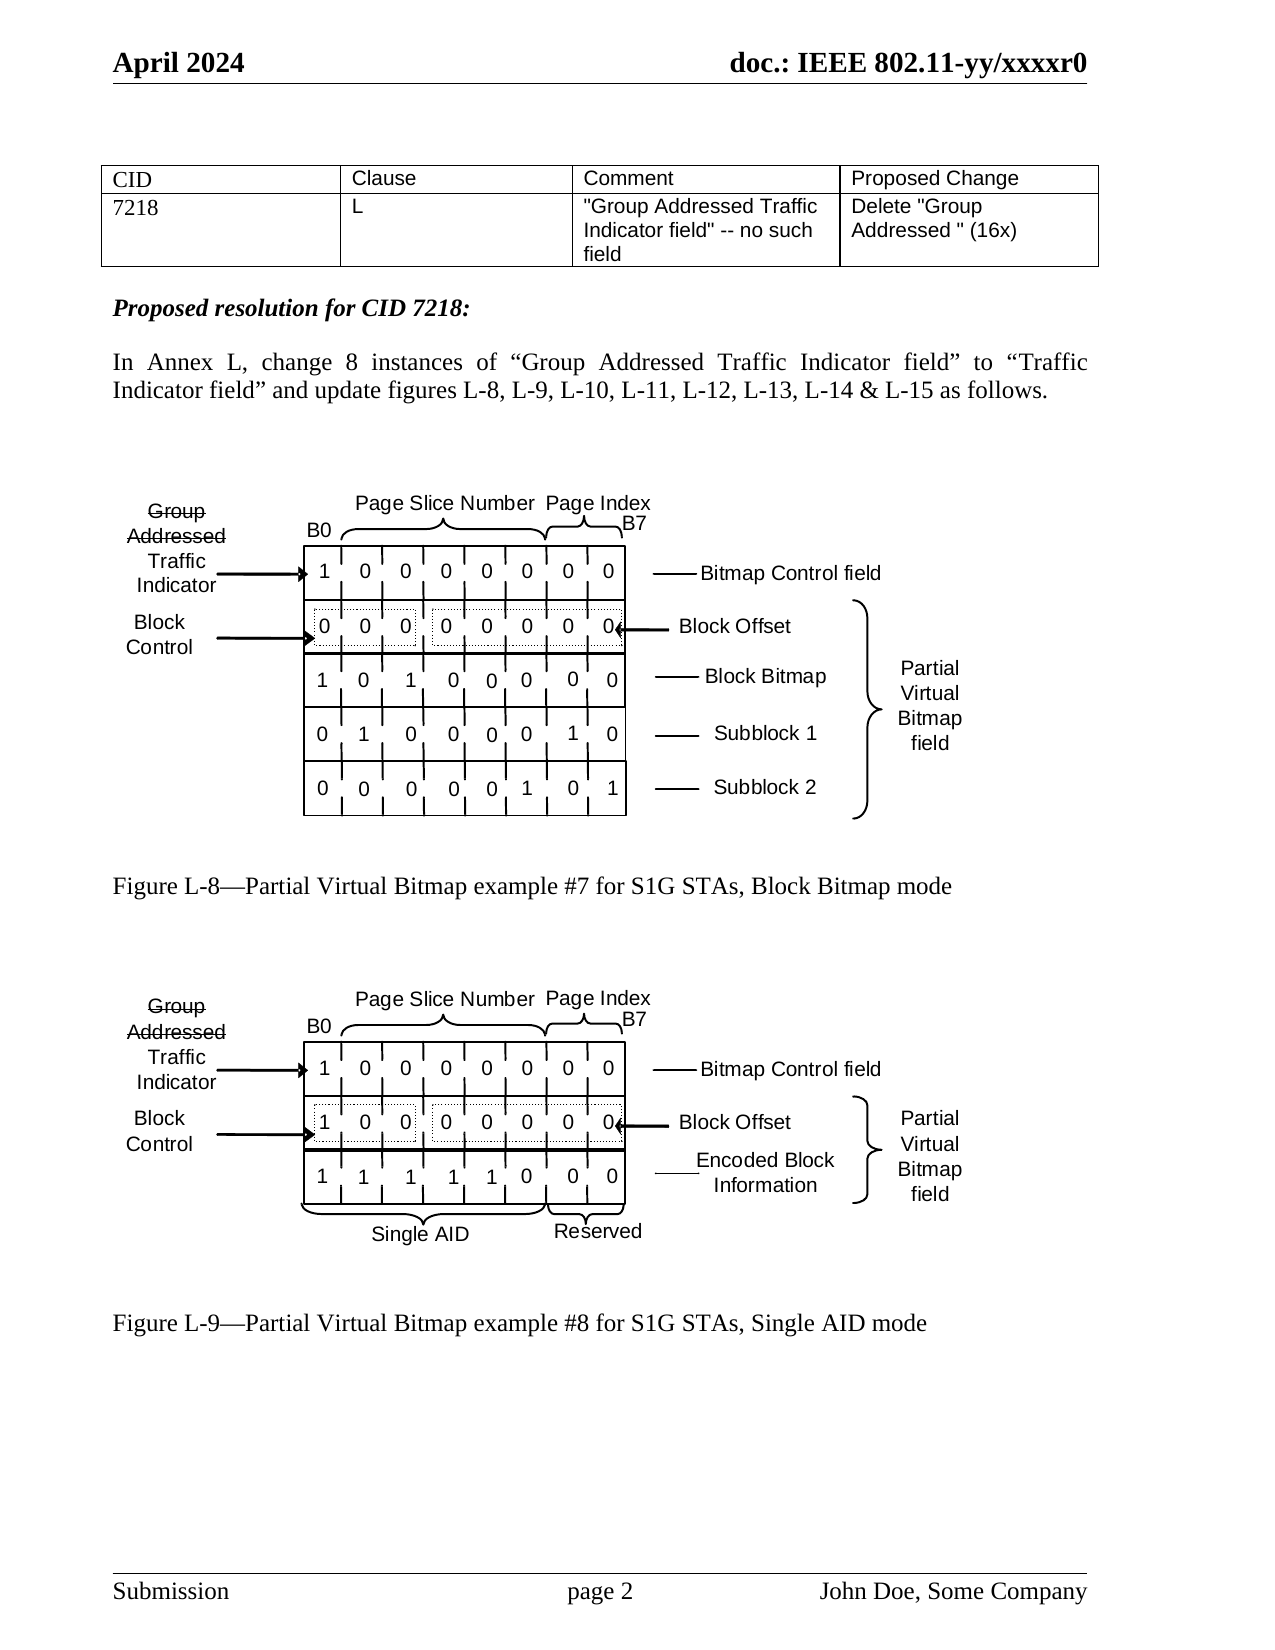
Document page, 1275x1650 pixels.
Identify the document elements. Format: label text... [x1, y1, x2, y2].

text In Annex L, change 8 instances of “Group Addressed Traffic Indicator field” to “Traffic Indicator field” and update figures L-8, L-9, L-10, L-11, L-12, L-13, L-14 & L-15 as follows. [112, 347, 1087, 404]
table_header CID [102, 166, 340, 193]
text Proposed resolution for CID 7218: [112, 293, 1087, 322]
table_header Comment [573, 166, 839, 193]
table_cell Delete "Group Addressed " (16x) [841, 194, 1098, 266]
table_cell 7218 [102, 194, 340, 266]
table_header Clause [341, 166, 572, 193]
table_cell "Group Addressed Traffic Indicator field" -- no such field [573, 194, 839, 266]
text Figure L-9—Partial Virtual Bitmap example #8 for S1G STAs, Single AID mode [112, 1308, 1087, 1336]
table_cell L [341, 194, 572, 266]
table_header Proposed Change [841, 166, 1098, 193]
text Figure L-8—Partial Virtual Bitmap example #7 for S1G STAs, Block Bitmap mode [112, 871, 1087, 900]
